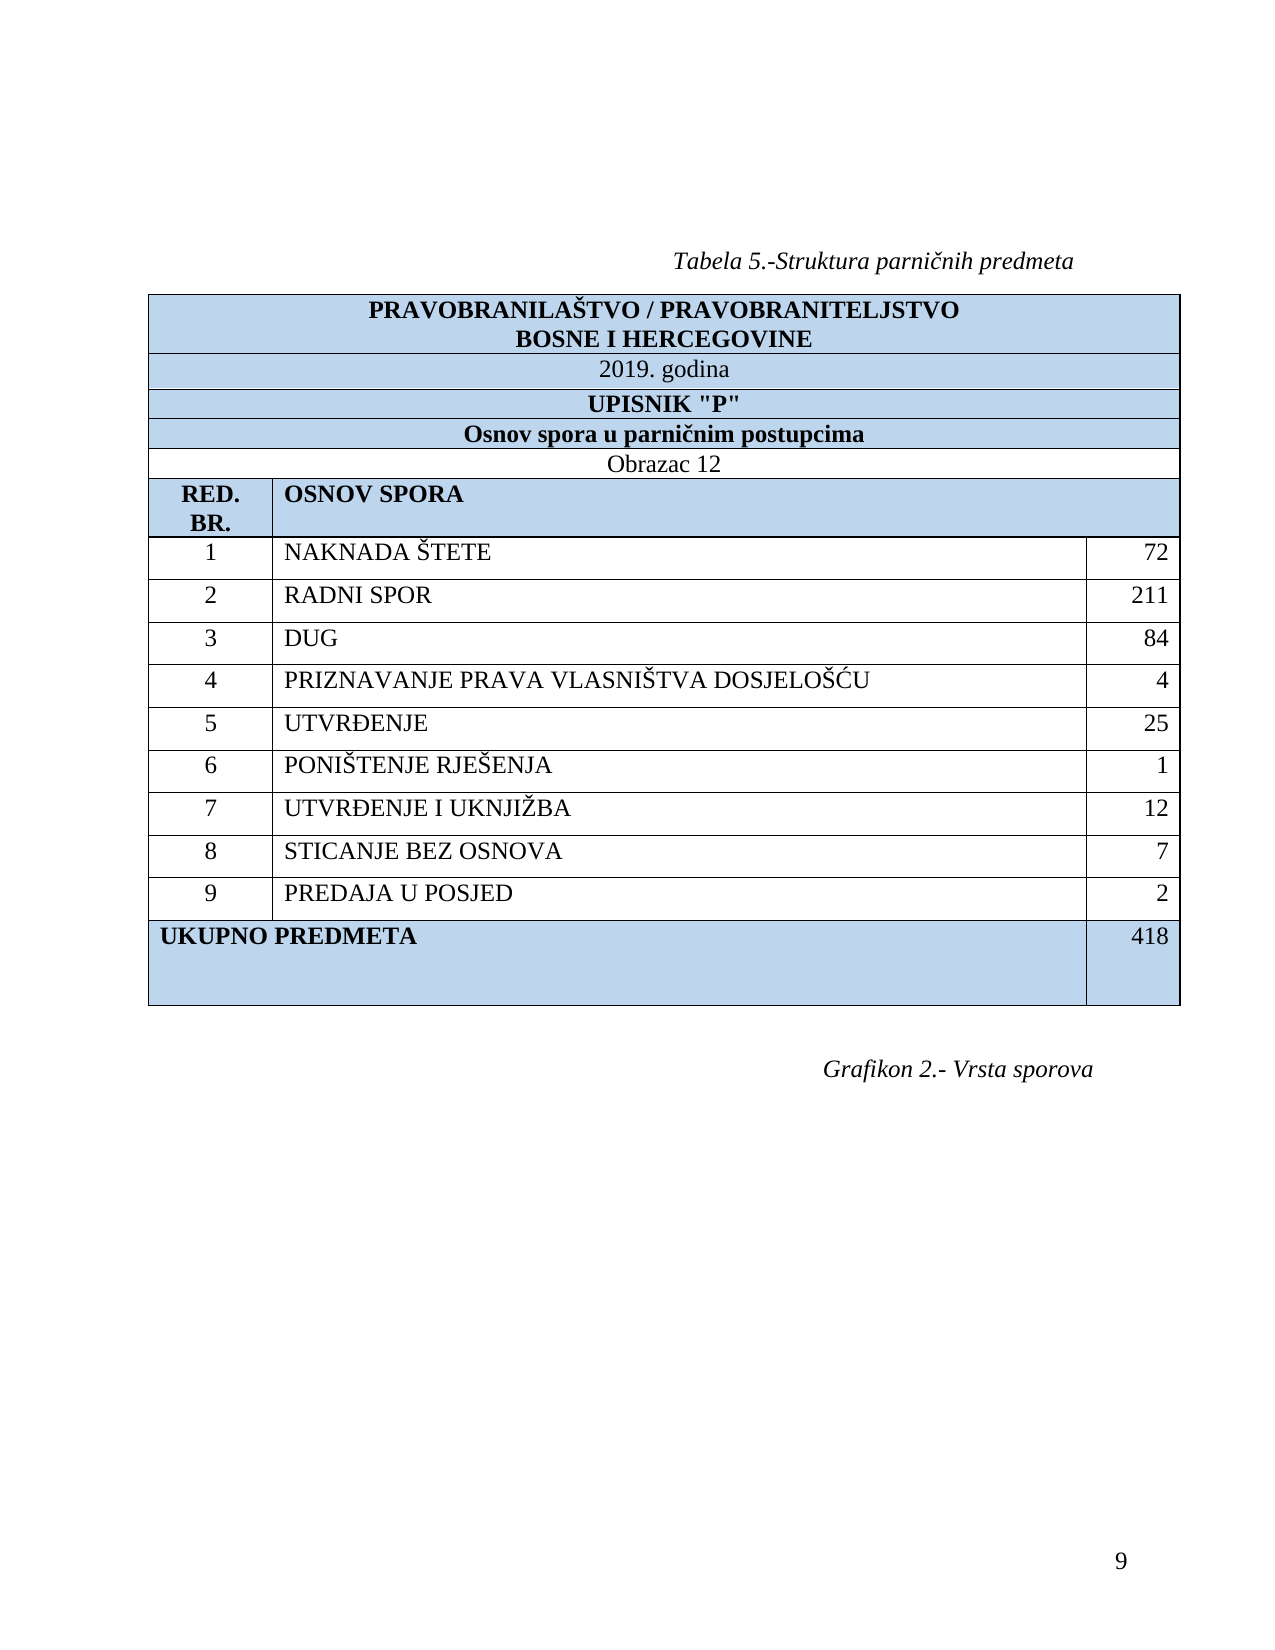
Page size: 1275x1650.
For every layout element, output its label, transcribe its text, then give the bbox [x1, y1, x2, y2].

table_header PRAVOBRANILAŠTVO / PRAVOBRANITELJSTVO BOSNE I HERCEGOVINE [149, 295, 1179, 353]
table_cell 2019. godina [149, 354, 1179, 388]
table_cell 3 [149, 623, 272, 664]
table_cell Osnov spora u parničnim postupcima [149, 419, 1179, 448]
table_cell 1 [149, 538, 272, 579]
table_cell 25 [1087, 708, 1179, 749]
table_cell DUG [273, 623, 1086, 664]
table_cell PREDAJA U POSJED [273, 878, 1086, 920]
table_cell RED. BR. [149, 479, 272, 536]
table_cell 2 [149, 580, 272, 622]
table_cell UKUPNO PREDMETA [149, 921, 1086, 1005]
table_cell UTVRĐENJE I UKNJIŽBA [273, 793, 1086, 835]
table_cell 12 [1087, 793, 1179, 835]
table_cell PRIZNAVANJE PRAVA VLASNIŠTVA DOSJELOŠĆU [273, 665, 1086, 707]
table_cell RADNI SPOR [273, 580, 1086, 622]
table_cell 8 [149, 836, 272, 877]
table_cell 418 [1087, 921, 1179, 1005]
table_cell OSNOV SPORA [273, 479, 1179, 536]
table_cell 6 [149, 751, 272, 792]
text Grafikon 2.- Vrsta sporova [748, 1054, 1127, 1083]
table_cell 2 [1087, 878, 1179, 920]
table_cell 7 [1087, 836, 1179, 877]
table_cell PONIŠTENJE RJEŠENJA [273, 751, 1086, 792]
table_cell 84 [1087, 623, 1179, 664]
table_cell STICANJE BEZ OSNOVA [273, 836, 1086, 877]
text Tabela 5.-Struktura parničnih predmeta [673, 246, 1127, 275]
table_cell 5 [149, 708, 272, 749]
table_cell NAKNADA ŠTETE [273, 538, 1086, 579]
table_cell 4 [149, 665, 272, 707]
table_cell UPISNIK "P" [149, 390, 1179, 418]
table_cell Obrazac 12 [149, 449, 1179, 478]
table_cell 211 [1087, 580, 1179, 622]
table_cell 7 [149, 793, 272, 835]
table_cell 1 [1087, 751, 1179, 792]
table_cell 4 [1087, 665, 1179, 707]
table_cell UTVRĐENJE [273, 708, 1086, 749]
table_cell 9 [149, 878, 272, 920]
table_cell 72 [1087, 538, 1179, 579]
